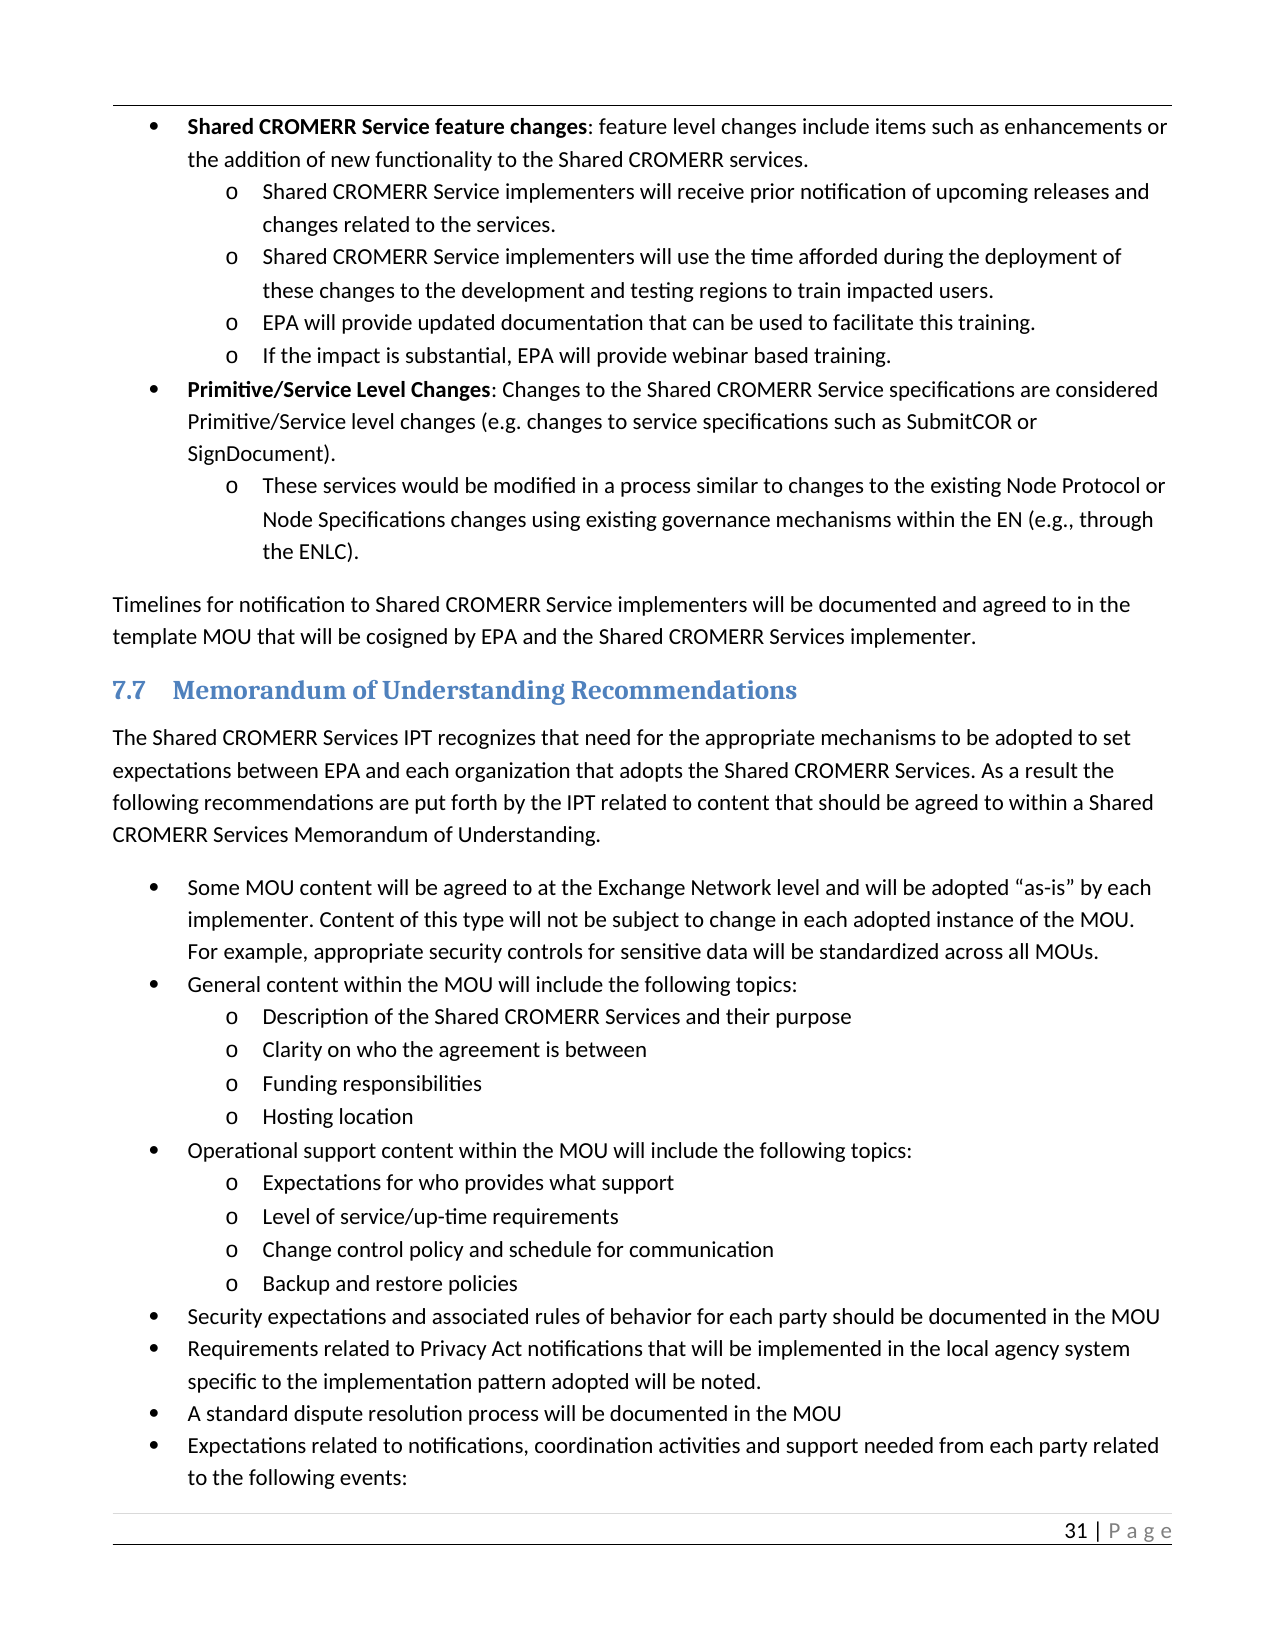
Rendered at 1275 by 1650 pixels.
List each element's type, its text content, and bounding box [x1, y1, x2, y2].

subtitle Memorandum of Understanding Recommendations [112, 675, 1172, 706]
list Change control policy and schedule for communication [225, 1235, 1172, 1264]
list Requirements related to Privacy Act notifications that will be implemented in the local agency system specific to the implementation pattern adopted will be noted. [150, 1334, 1172, 1395]
list General content within the MOU will include the following topics: [150, 970, 1172, 998]
text Timelines for notification to Shared CROMERR Service implementers will be documented and agreed to in the template MOU that will be cosigned by EPA and the Shared CROMERR Services implementer. [112, 590, 1172, 650]
list Description of the Shared CROMERR Services and their purpose [225, 1002, 1172, 1031]
list A standard dispute resolution process will be documented in the MOU [150, 1399, 1172, 1427]
text The Shared CROMERR Services IPT recognizes that need for the appropriate mechanisms to be adopted to set expectations between EPA and each organization that adopts the Shared CROMERR Services. As a result the following recommendations are put forth by the IPT related to content that should be agreed to within a Shared CROMERR Services Memorandum of Understanding. [112, 723, 1172, 848]
list Shared CROMERR Service implementers will receive prior notification of upcoming releases and changes related to the services. [225, 177, 1172, 238]
list Shared CROMERR Service feature changes: feature level changes include items such as enhancements or the addition of new functionality to the Shared CROMERR services. [150, 112, 1172, 173]
list Security expectations and associated rules of behavior for each party should be documented in the MOU [150, 1302, 1172, 1330]
list Expectations for who provides what support [225, 1168, 1172, 1197]
list Some MOU content will be agreed to at the Exchange Network level and will be adopted “as-is” by each implementer. Content of this type will not be subject to change in each adopted instance of the MOU. For example, appropriate security controls for sensitive data will be standardized across all MOUs. [150, 873, 1172, 966]
list EPA will provide updated documentation that can be used to facilitate this training. [225, 308, 1172, 337]
list Expectations related to notifications, coordination activities and support needed from each party related to the following events: [150, 1431, 1172, 1491]
list Operational support content within the MOU will include the following topics: [150, 1136, 1172, 1164]
list Shared CROMERR Service implementers will use the time afforded during the deployment of these changes to the development and testing regions to train impacted users. [225, 242, 1172, 304]
list These services would be modified in a process similar to changes to the existing Node Protocol or Node Specifications changes using existing governance mechanisms within the EN (e.g., through the ENLC). [225, 472, 1172, 565]
list Hosting location [225, 1102, 1172, 1132]
list Level of service/up-time requirements [225, 1202, 1172, 1231]
list Clarity on who the agreement is between [225, 1035, 1172, 1064]
list Primitive/Service Level Changes: Changes to the Shared CROMERR Service specifications are considered Primitive/Service level changes (e.g. changes to service specifications such as SubmitCOR or SignDocument). [150, 375, 1172, 467]
list Backup and restore policies [225, 1269, 1172, 1298]
list If the impact is substantial, EPA will provide webinar based training. [225, 341, 1172, 371]
list Funding responsibilities [225, 1069, 1172, 1098]
